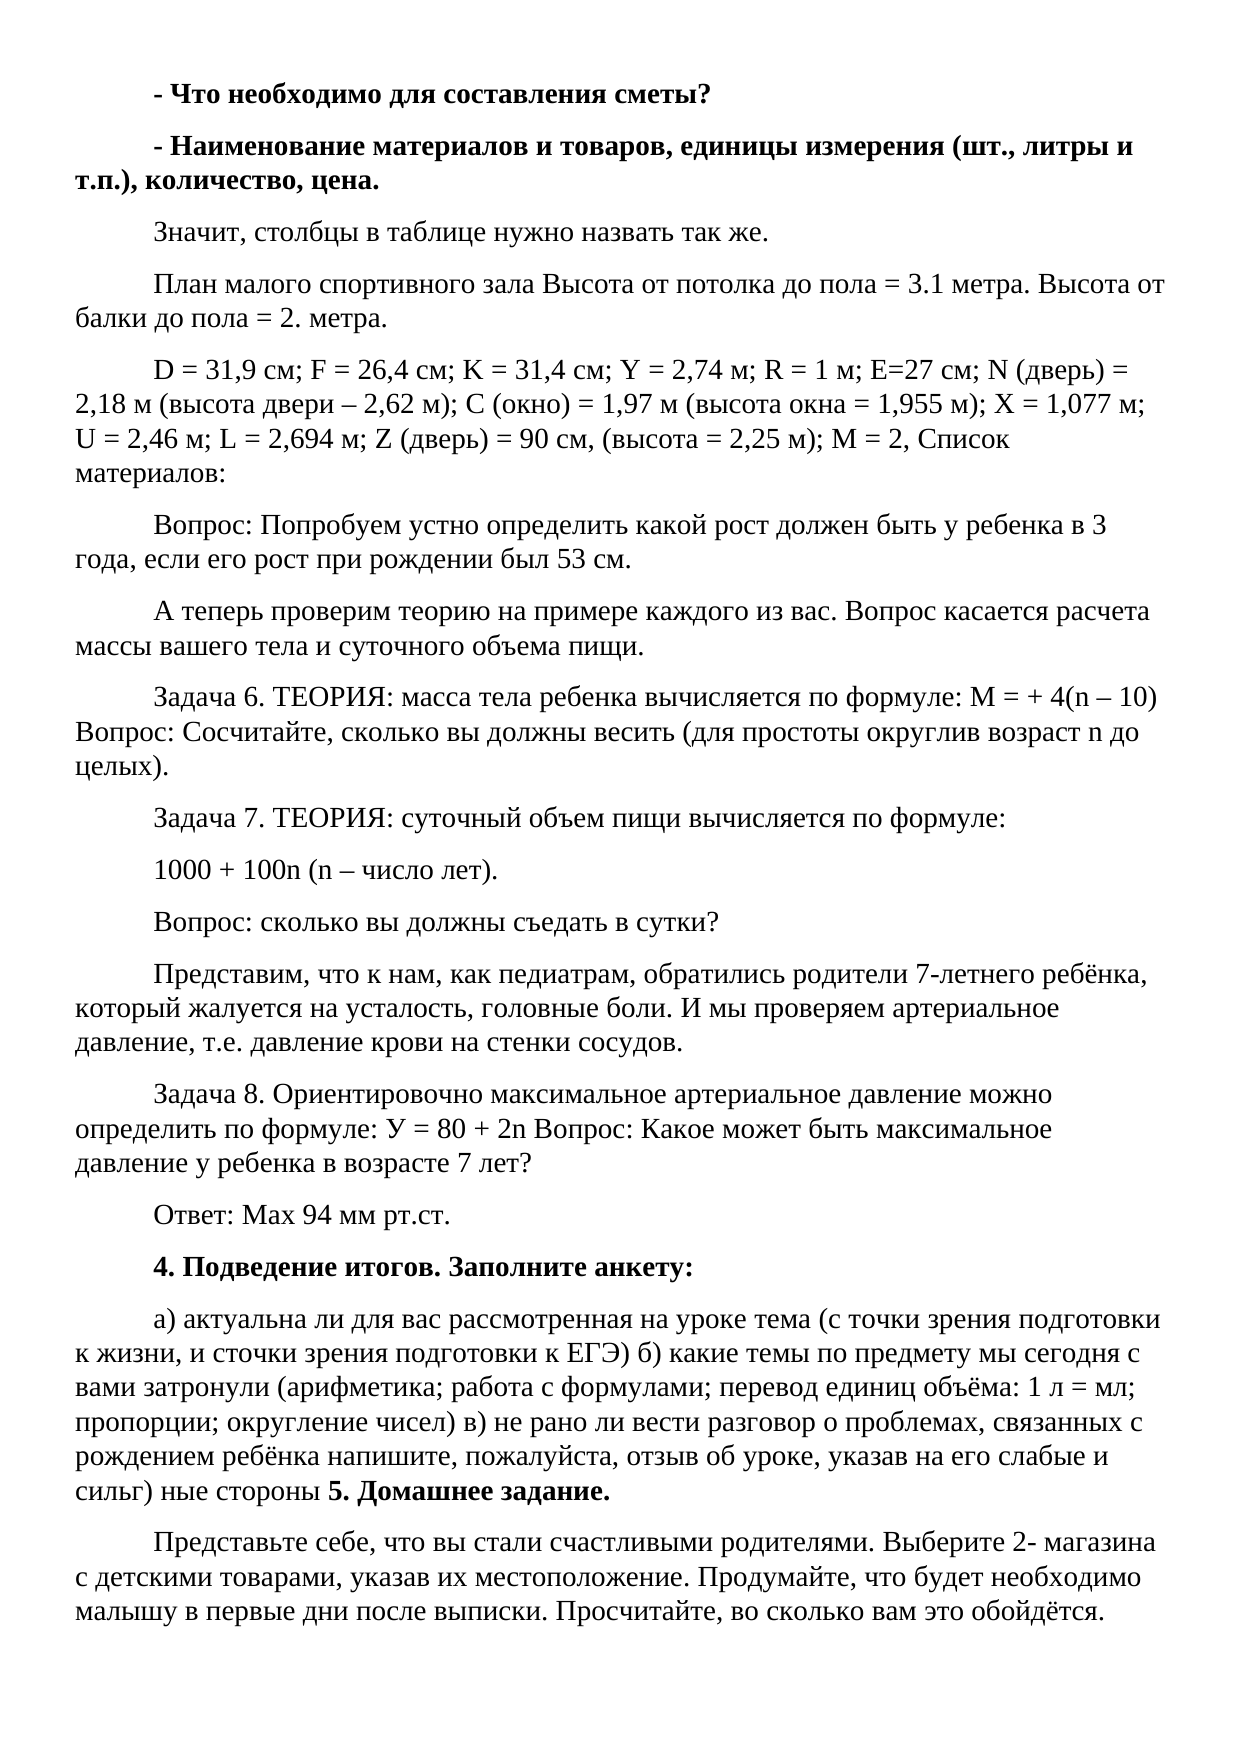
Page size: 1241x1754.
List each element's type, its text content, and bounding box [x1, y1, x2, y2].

text Ответ: Max 94 мм рт.ст. [75, 1196, 1165, 1231]
text План малого спортивного зала Высота от потолка до пола = 3.1 метра. Высота от балки до пола = 2. метра. [75, 265, 1165, 334]
text Задача 7. ТЕОРИЯ: суточный объем пищи вычисляется по формуле: [75, 799, 1165, 834]
text Задача 6. ТЕОРИЯ: масса тела ребенка вычисляется по формуле: M = + 4(n – 10) Вопрос: Сосчитайте, сколько вы должны весить (для простоты округлив возраст n до целых). [75, 679, 1165, 782]
text - Наименование материалов и товаров, единицы измерения (шт., литры и т.п.), количество, цена. [75, 127, 1165, 196]
text Задача 8. Ориентировочно максимальное артериальное давление можно определить по формуле: У = 80 + 2n Вопрос: Какое может быть максимальное давление у ребенка в возрасте 7 лет? [75, 1076, 1165, 1179]
text Представим, что к нам, как педиатрам, обратились родители 7-летнего ребёнка, который жалуется на усталость, головные боли. И мы проверяем артериальное давление, т.е. давление крови на стенки сосудов. [75, 955, 1165, 1058]
text а) актуальна ли для вас рассмотренная на уроке тема (с точки зрения подготовки к жизни, и сточки зрения подготовки к ЕГЭ) б) какие темы по предмету мы сегодня с вами затронули (арифметика; работа с формулами; перевод единиц объёма: 1 л = мл; пропорции; округление чисел) в) не рано ли вести разговор о проблемах, связанных с рождением ребёнка напишите, пожалуйста, отзыв об уроке, указав на его слабые и сильг) ные стороны 5. Домашнее задание. [75, 1300, 1165, 1506]
text D = 31,9 см; F = 26,4 см; K = 31,4 см; Y = 2,74 м; R = 1 м; E=27 см; N (дверь) = 2,18 м (высота двери – 2,62 м); C (окно) = 1,97 м (высота окна = 1,955 м); X = 1,077 м; U = 2,46 м; L = 2,694 м; Z (дверь) = 90 см, (высота = 2,25 м); M = 2, Список материалов: [75, 351, 1165, 489]
text Вопрос: сколько вы должны съедать в сутки? [75, 903, 1165, 937]
text Значит, столбцы в таблице нужно назвать так же. [75, 213, 1165, 247]
text Вопрос: Попробуем устно определить какой рост должен быть у ребенка в 3 года, если его рост при рождении был 53 см. [75, 506, 1165, 575]
text - Что необходимо для составления сметы? [75, 75, 1165, 109]
text А теперь проверим теорию на примере каждого из вас. Вопрос касается расчета массы вашего тела и суточного объема пищи. [75, 592, 1165, 661]
text 4. Подведение итогов. Заполните анкету: [75, 1248, 1165, 1282]
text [75, 1524, 1165, 1627]
text 1000 + 100n (n – число лет). [75, 851, 1165, 886]
